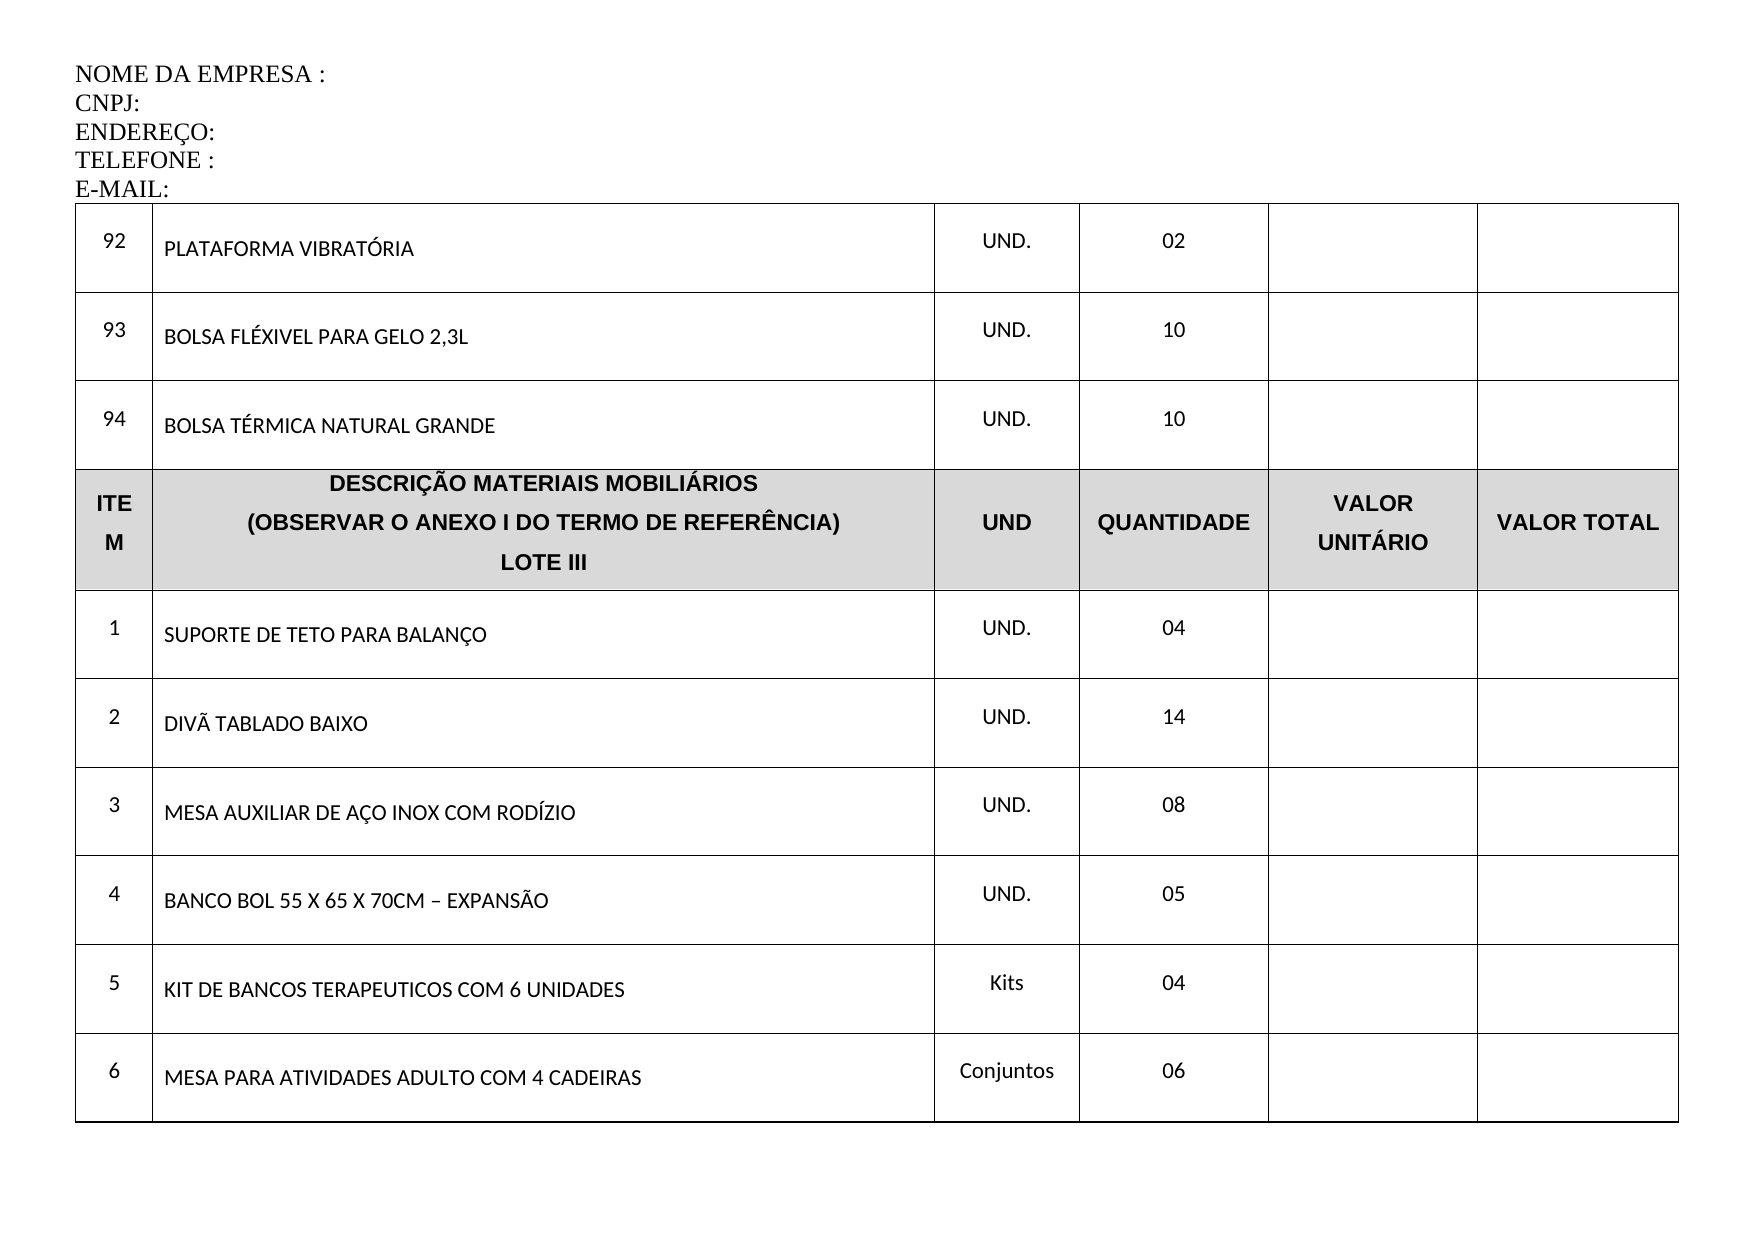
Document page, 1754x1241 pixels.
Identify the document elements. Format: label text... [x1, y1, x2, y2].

table_cell 04 [1080, 945, 1268, 1033]
table_cell [1269, 945, 1477, 1033]
table_cell [1269, 679, 1477, 767]
table_cell 94 [76, 381, 152, 469]
table_cell 06 [1080, 1034, 1268, 1121]
table_cell [1478, 1034, 1678, 1121]
table_cell UND. [935, 381, 1079, 469]
table_cell [1478, 768, 1678, 855]
table_cell 5 [76, 945, 152, 1033]
table_cell VALOR TOTAL [1478, 470, 1678, 589]
table_cell Kits [935, 945, 1079, 1033]
table_cell [1269, 381, 1477, 469]
table_cell [1478, 679, 1678, 767]
table_cell 93 [76, 293, 152, 380]
table_cell 3 [76, 768, 152, 855]
table_cell [1478, 856, 1678, 944]
table_cell 92 [76, 204, 152, 292]
table_cell KIT DE BANCOS TERAPEUTICOS COM 6 UNIDADES [153, 945, 934, 1033]
table_cell BOLSA FLÉXIVEL PARA GELO 2,3L [153, 293, 934, 380]
table_cell UND. [935, 856, 1079, 944]
table_cell UND. [935, 768, 1079, 855]
table_cell [1478, 293, 1678, 380]
table_cell UND. [935, 591, 1079, 678]
table_cell 04 [1080, 591, 1268, 678]
table_cell MESA AUXILIAR DE AÇO INOX COM RODÍZIO [153, 768, 934, 855]
table_cell PLATAFORMA VIBRATÓRIA [153, 204, 934, 292]
table_cell [1269, 1034, 1477, 1121]
table_cell UND [935, 470, 1079, 589]
table_cell MESA PARA ATIVIDADES ADULTO COM 4 CADEIRAS [153, 1034, 934, 1121]
table_cell 05 [1080, 856, 1268, 944]
table_cell [1478, 591, 1678, 678]
table_cell 10 [1080, 293, 1268, 380]
table_cell Conjuntos [935, 1034, 1079, 1121]
table_cell [1478, 381, 1678, 469]
table_cell 10 [1080, 381, 1268, 469]
table_cell [1269, 204, 1477, 292]
table_cell DESCRIÇÃO MATERIAIS MOBILIÁRIOS (OBSERVAR O ANEXO I DO TERMO DE REFERÊNCIA) LOTE III [153, 470, 934, 589]
table_cell 6 [76, 1034, 152, 1121]
table_cell UND. [935, 204, 1079, 292]
table_cell [1269, 591, 1477, 678]
table_cell VALOR UNITÁRIO [1269, 470, 1477, 589]
table_cell ITEM [76, 470, 152, 589]
table_cell SUPORTE DE TETO PARA BALANÇO [153, 591, 934, 678]
table_cell BANCO BOL 55 X 65 X 70CM – EXPANSÃO [153, 856, 934, 944]
table_cell [1478, 945, 1678, 1033]
table_cell 08 [1080, 768, 1268, 855]
table_cell UND. [935, 679, 1079, 767]
table_cell 1 [76, 591, 152, 678]
table_cell QUANTIDADE [1080, 470, 1268, 589]
table_cell 4 [76, 856, 152, 944]
table_cell 02 [1080, 204, 1268, 292]
table_cell [1478, 204, 1678, 292]
table_cell [1269, 856, 1477, 944]
table_cell 2 [76, 679, 152, 767]
table_cell BOLSA TÉRMICA NATURAL GRANDE [153, 381, 934, 469]
table_cell UND. [935, 293, 1079, 380]
table_cell DIVÃ TABLADO BAIXO [153, 679, 934, 767]
table_cell [1269, 768, 1477, 855]
table_cell 14 [1080, 679, 1268, 767]
table_cell [1269, 293, 1477, 380]
